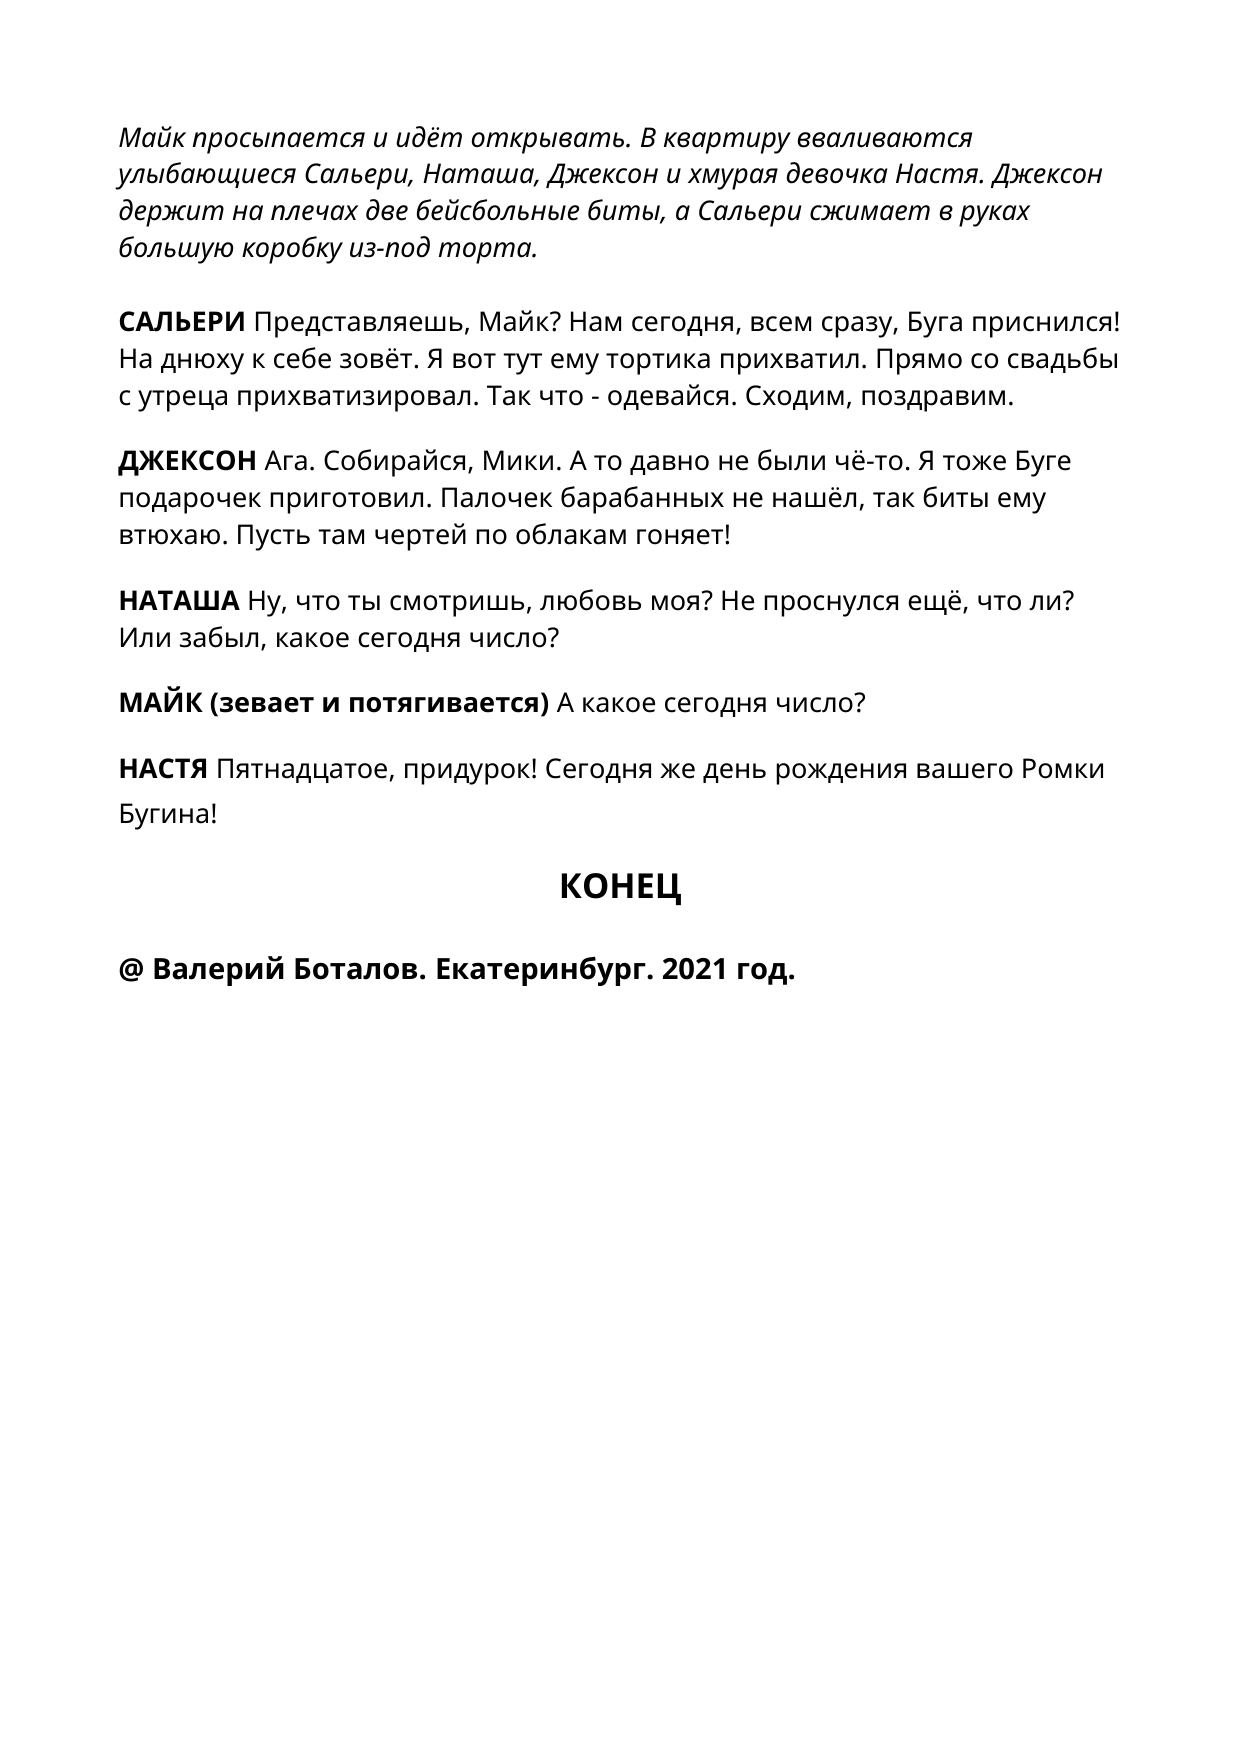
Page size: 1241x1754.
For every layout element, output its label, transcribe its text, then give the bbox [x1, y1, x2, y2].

text Майк просыпается и идёт открывать. В квартиру вваливаются улыбающиеся Сальери, Наташа, Джексон и хмурая девочка Настя. Джексон держит на плечах две бейсбольные биты, а Сальери сжимает в руках большую коробку из-под торта. [118, 118, 1122, 266]
text НАТАША Ну, что ты смотришь, любовь моя? Не проснулся ещё, что ли? Или забыл, какое сегодня число? [118, 581, 1122, 655]
text КОНЕЦ [118, 833, 1122, 909]
text НАСТЯ Пятнадцатое, придурок! Сегодня же день рождения вашего Ромки Бугина! [118, 749, 1122, 833]
text ДЖЕКСОН Ага. Собирайся, Мики. А то давно не были чё-то. Я тоже Буге подарочек приготовил. Палочек барабанных не нашёл, так биты ему втюхаю. Пусть там чертей по облакам гоняет! [118, 442, 1122, 552]
text @ Валерий Боталов. Екатеринбург. 2021 год. [118, 948, 1122, 988]
text САЛЬЕРИ Представляешь, Майк? Нам сегодня, всем сразу, Буга приснился! На днюху к себе зовёт. Я вот тут ему тортика прихватил. Прямо со свадьбы с утреца прихватизировал. Так что - одевайся. Сходим, поздравим. [118, 302, 1122, 413]
text МАЙК (зевает и потягивается) А какое сегодня число? [118, 684, 1122, 721]
